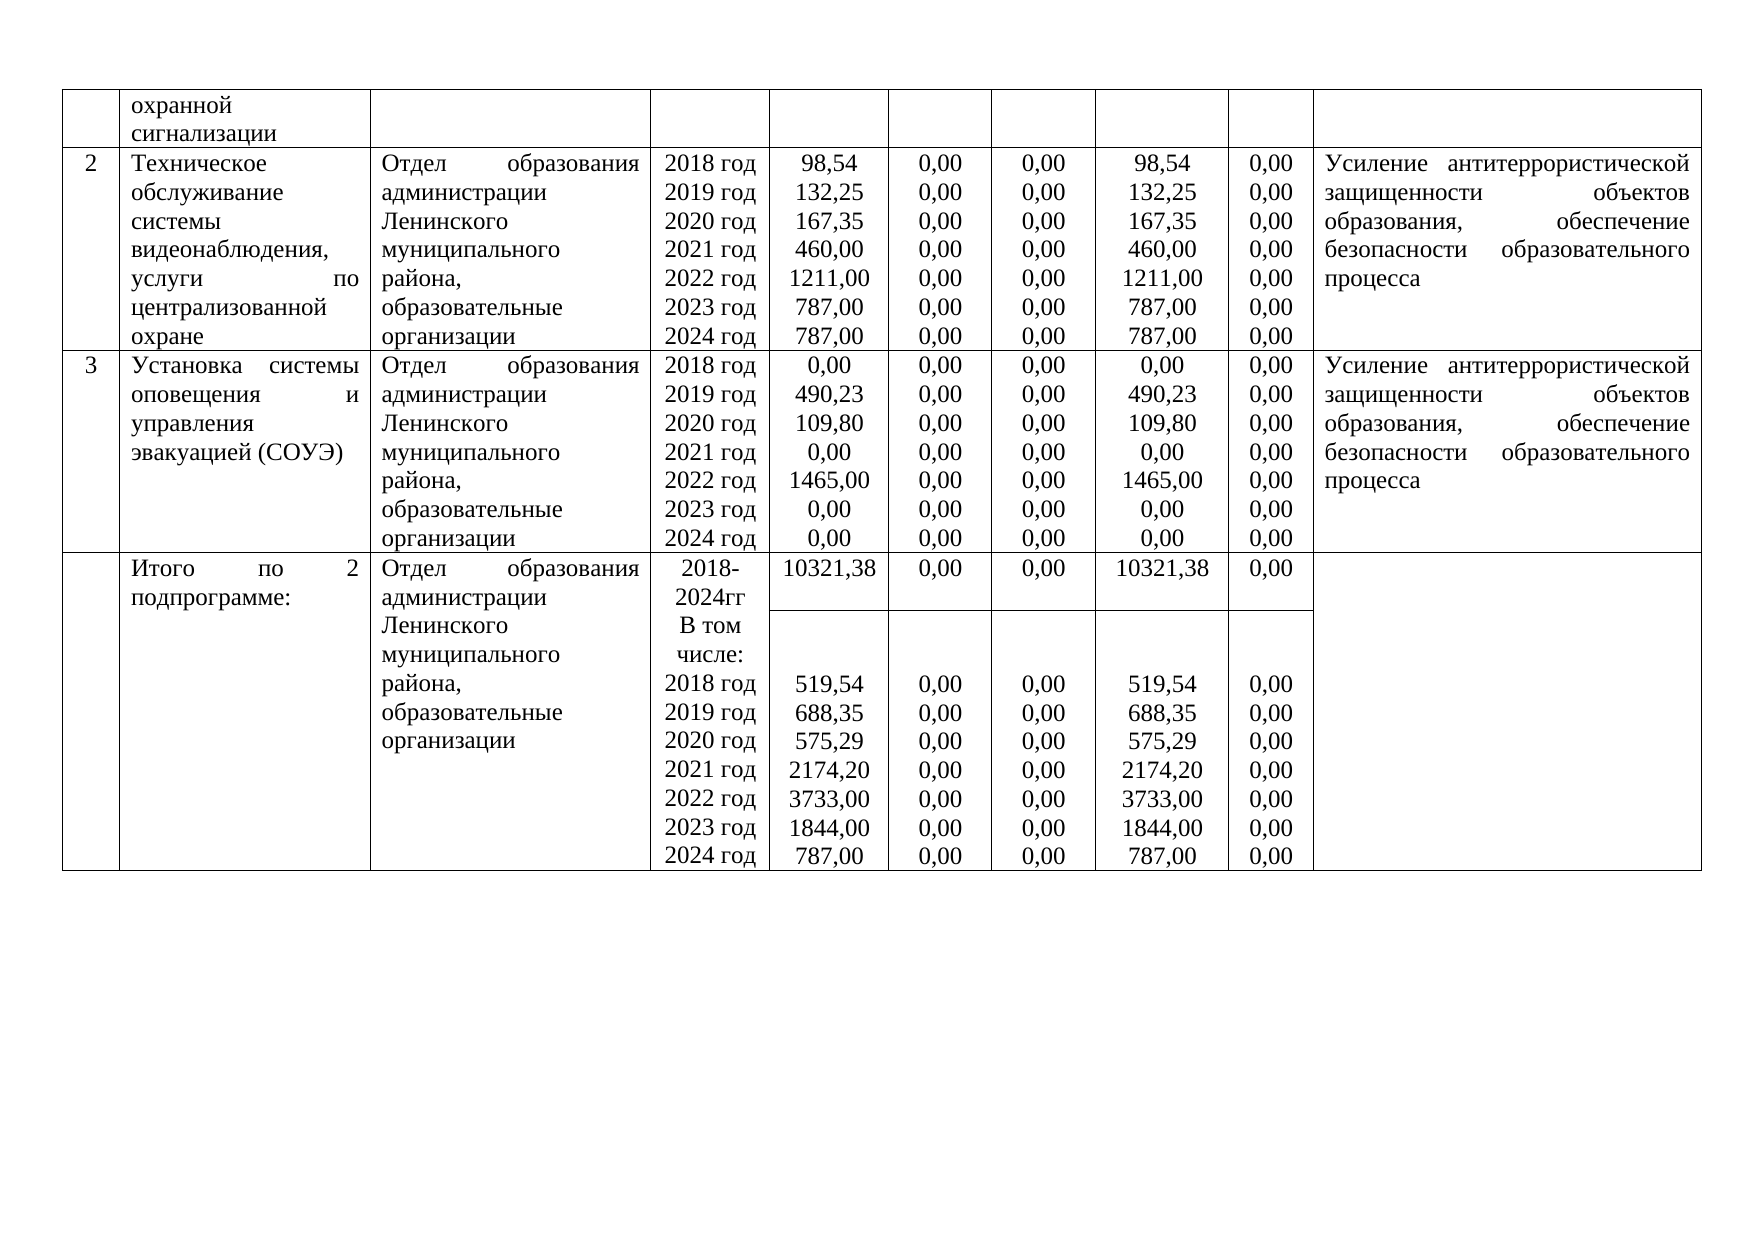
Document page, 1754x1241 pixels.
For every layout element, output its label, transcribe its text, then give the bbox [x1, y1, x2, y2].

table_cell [889, 90, 991, 147]
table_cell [770, 90, 888, 147]
table_cell 98,54 132,25 167,35 460,00 1211,00 787,00 787,00 [770, 148, 888, 349]
table_cell 0,00 490,23 109,80 0,00 1465,00 0,00 0,00 [770, 351, 888, 552]
table_cell 98,54 132,25 167,35 460,00 1211,00 787,00 787,00 [1096, 148, 1228, 349]
table_cell 0,00 0,00 0,00 0,00 0,00 0,00 0,00 [992, 611, 1095, 870]
table_cell 1 [63, 90, 119, 147]
table_cell 0,00 [889, 553, 991, 610]
table_cell Итого по 2 подпрограмме: [120, 553, 370, 870]
table_cell [63, 553, 119, 870]
table_cell 0,00 [992, 553, 1095, 610]
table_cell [1096, 90, 1228, 147]
table_cell 0,00 490,23 109,80 0,00 1465,00 0,00 0,00 [1096, 351, 1228, 552]
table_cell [1229, 90, 1313, 147]
table_cell Установка системы оповещения и управления эвакуацией (СОУЭ) [120, 351, 370, 552]
table_cell 519,54 688,35 575,29 2174,20 3733,00 1844,00 787,00 [770, 611, 888, 870]
table_cell 2018 год 2019 год 2020 год 2021 год 2022 год 2023 год 2024 год [651, 351, 769, 552]
table_cell 0,00 0,00 0,00 0,00 0,00 0,00 0,00 [889, 611, 991, 870]
table_cell 2 [63, 148, 119, 349]
table_cell 10321,38 [770, 553, 888, 610]
table_cell 2018-2024гг В том числе: 2018 год 2019 год 2020 год 2021 год 2022 год 2023 год 2024 год [651, 553, 769, 870]
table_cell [651, 90, 769, 147]
table_cell 0,00 0,00 0,00 0,00 0,00 0,00 0,00 [1229, 611, 1313, 870]
table_cell Отдел образования администрации Ленинского муниципального района, образовательные организации [371, 553, 650, 870]
table_cell 3 [63, 351, 119, 552]
table_cell 2018 год 2019 год 2020 год 2021 год 2022 год 2023 год 2024 год [651, 148, 769, 349]
table_cell 0,00 0,00 0,00 0,00 0,00 0,00 0,00 [889, 148, 991, 349]
table_cell 0,00 0,00 0,00 0,00 0,00 0,00 0,00 [1229, 351, 1313, 552]
table_cell Усиление антитеррористической защищенности объектов образования, обеспечение безопасности образовательного процесса [1314, 351, 1701, 552]
table_cell 10321,38 [1096, 553, 1228, 610]
table_cell 0,00 0,00 0,00 0,00 0,00 0,00 0,00 [889, 351, 991, 552]
table_cell [1314, 553, 1701, 870]
table_cell 0,00 [1229, 553, 1313, 610]
table_cell 519,54 688,35 575,29 2174,20 3733,00 1844,00 787,00 [1096, 611, 1228, 870]
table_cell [1314, 90, 1701, 147]
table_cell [120, 90, 370, 147]
table_cell Усиление антитеррористической защищенности объектов образования, обеспечение безопасности образовательного процесса [1314, 148, 1701, 349]
table_cell Техническое обслуживание системы видеонаблюдения, услуги по централизованной охране [120, 148, 370, 349]
table_cell 0,00 0,00 0,00 0,00 0,00 0,00 0,00 [992, 148, 1095, 349]
table_cell 0,00 0,00 0,00 0,00 0,00 0,00 0,00 [992, 351, 1095, 552]
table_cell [992, 90, 1095, 147]
table_cell 0,00 0,00 0,00 0,00 0,00 0,00 0,00 [1229, 148, 1313, 349]
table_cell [371, 90, 650, 147]
